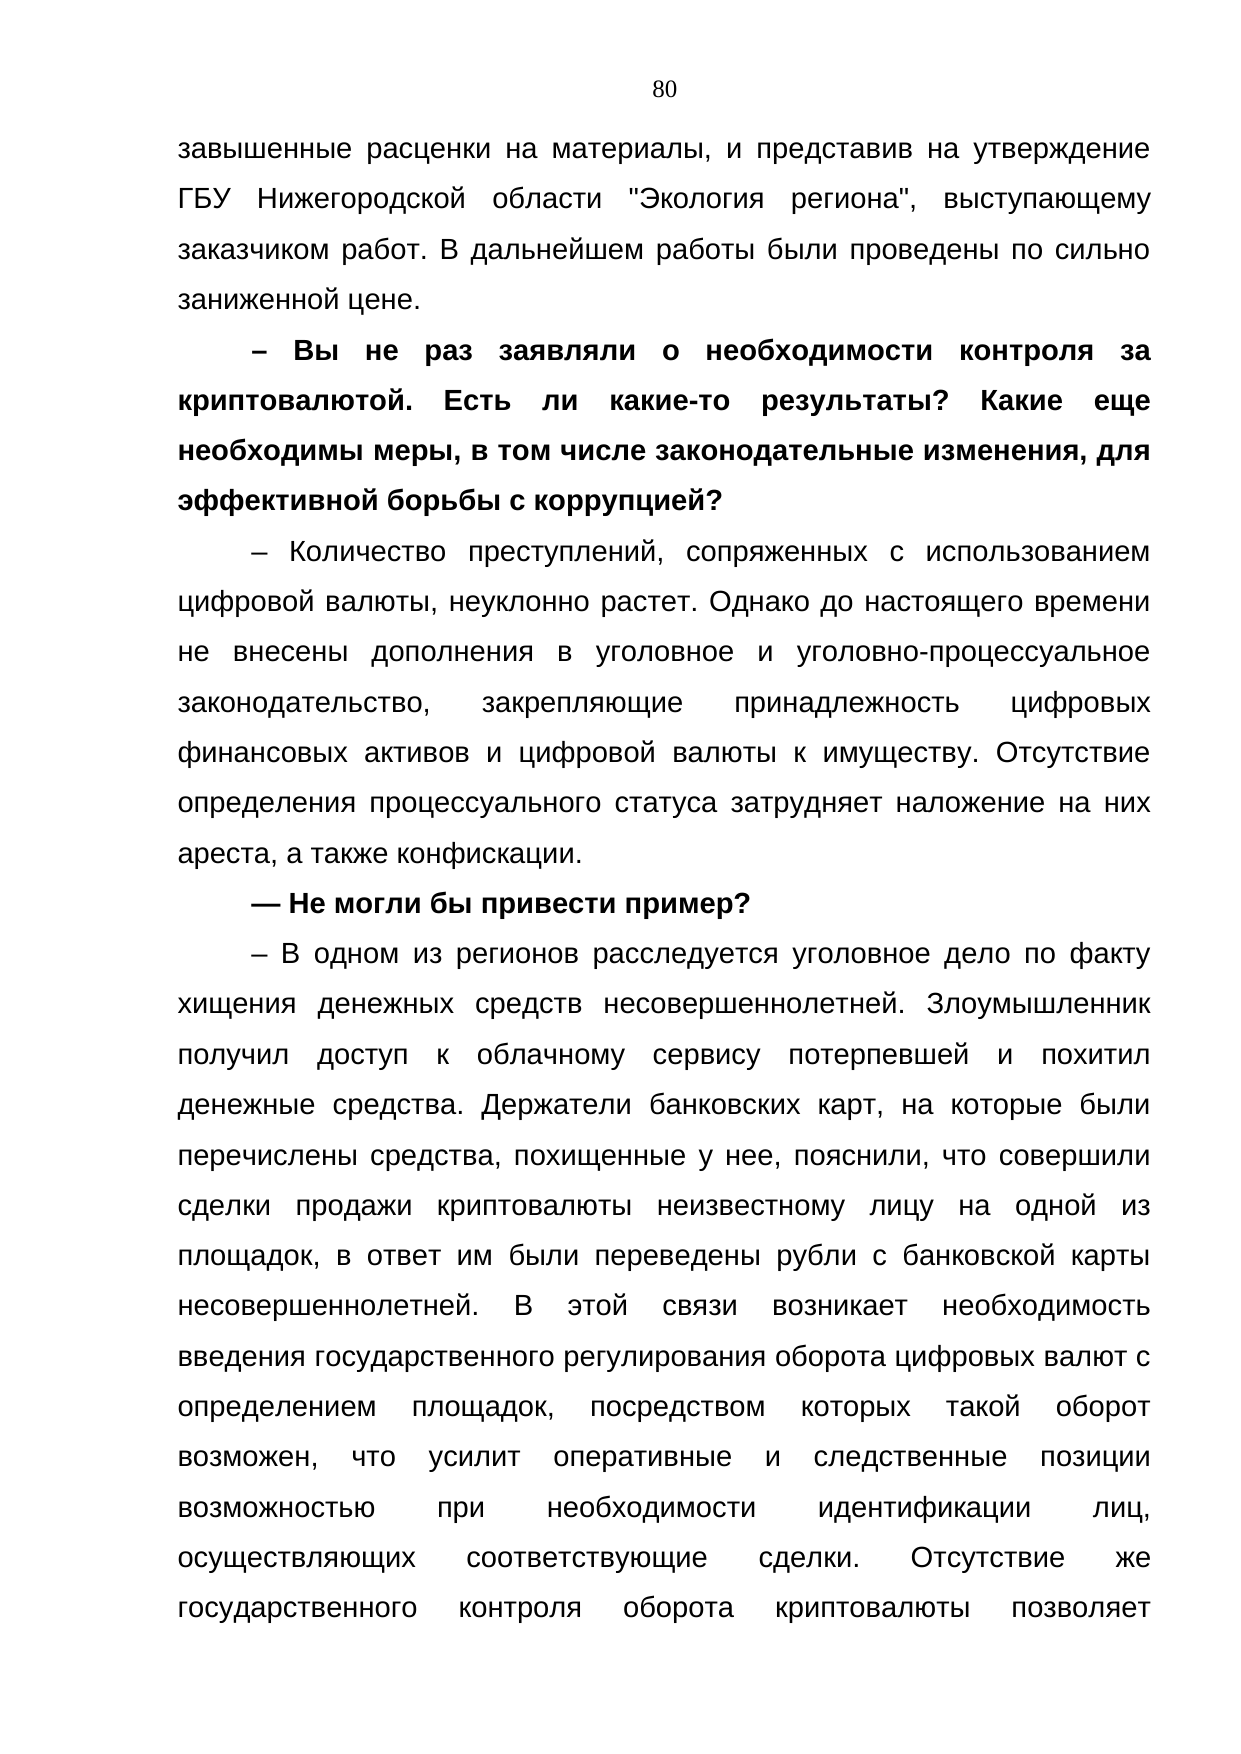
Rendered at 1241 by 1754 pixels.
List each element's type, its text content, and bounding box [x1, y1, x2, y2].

text — Не могли бы привести пример? [177, 886, 1152, 919]
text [177, 131, 1152, 316]
text – Количество преступлений, сопряженных с использованием цифровой валюты, неуклонно растет. Однако до настоящего времени не внесены дополнения в уголовное и уголовно-процессуальное законодательство, закрепляющие принадлежность цифровых финансовых активов и цифровой валюты к имуществу. Отсутствие определения процессуального статуса затрудняет наложение на них ареста, а также конфискации. [177, 534, 1152, 869]
text – Вы не раз заявляли о необходимости контроля за криптовалютой. Есть ли какие-то результаты? Какие еще необходимы меры, в том числе законодательные изменения, для эффективной борьбы с коррупцией? [177, 332, 1152, 517]
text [177, 936, 1152, 1624]
